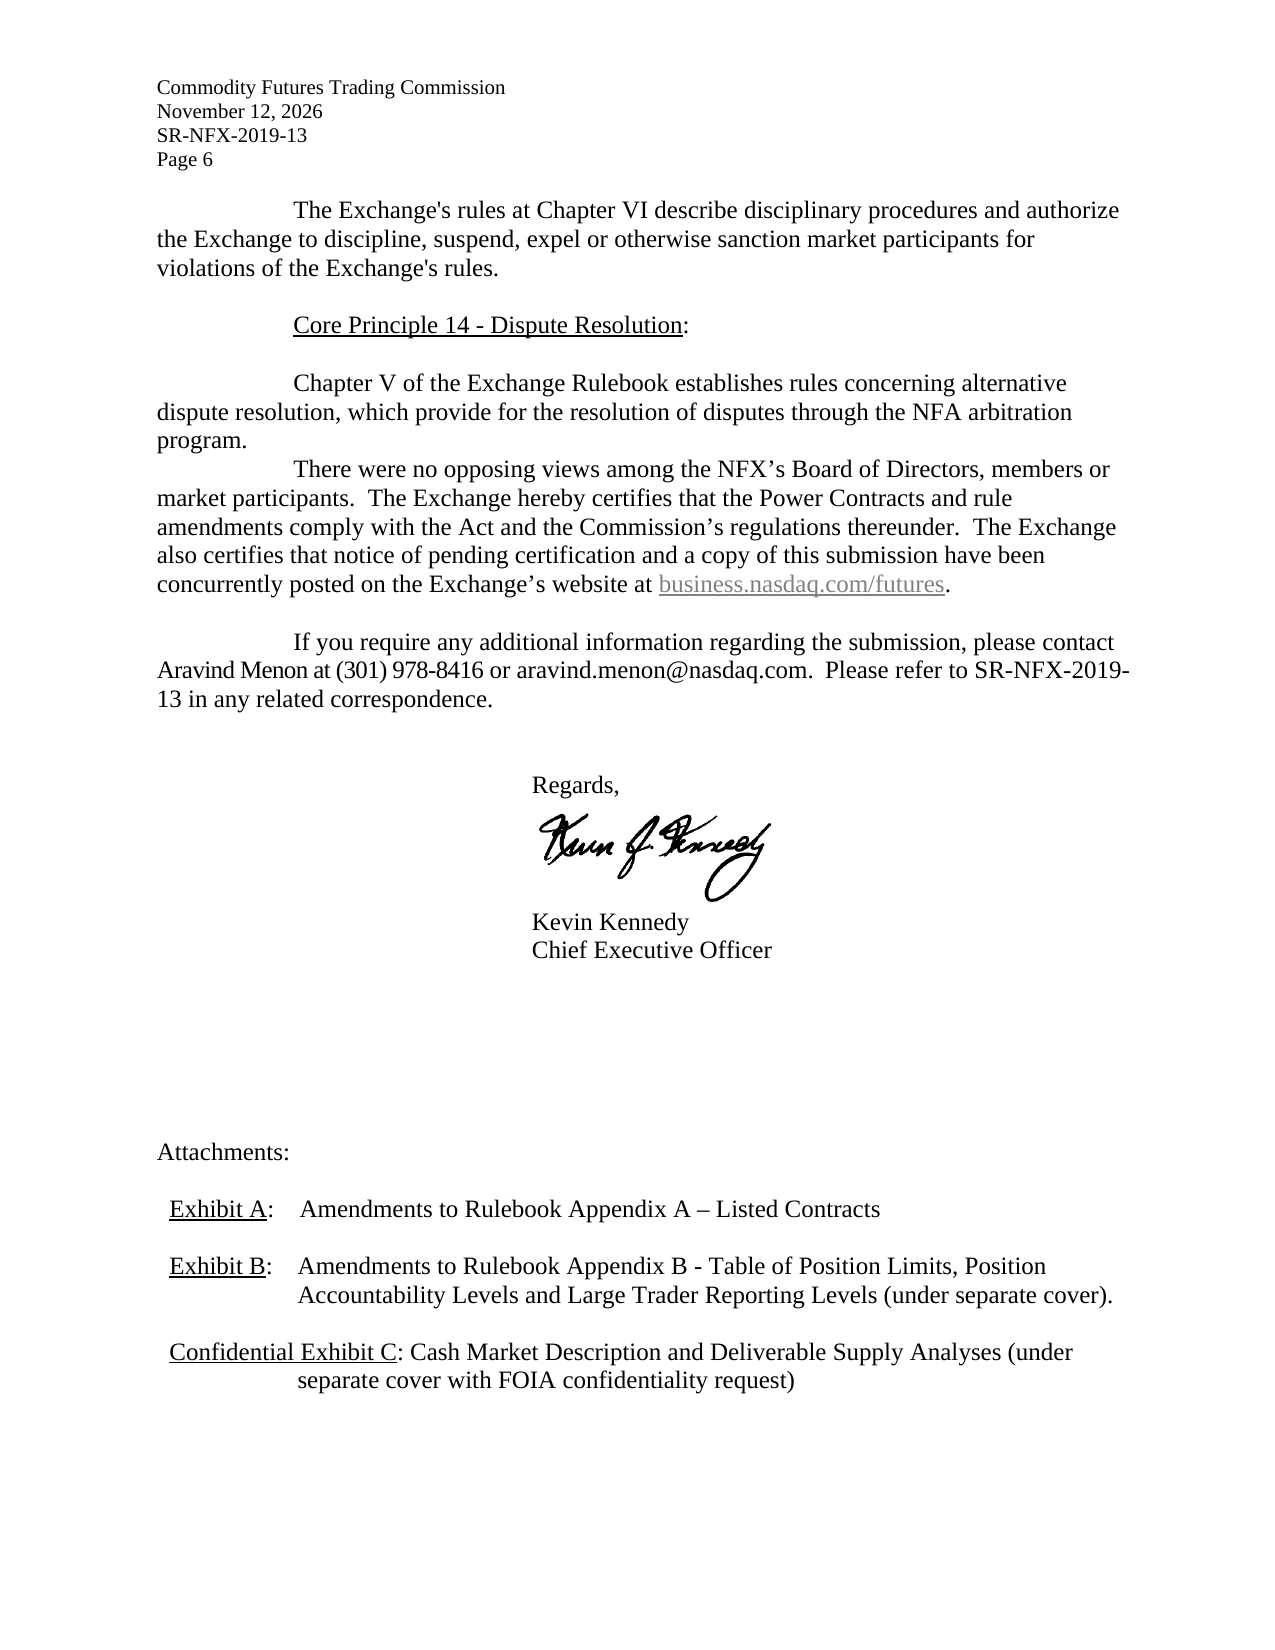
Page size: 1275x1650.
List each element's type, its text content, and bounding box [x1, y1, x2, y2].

text Exhibit A: Amendments to Rulebook Appendix A – Listed Contracts [157, 1194, 1130, 1223]
text Kevin Kennedy [457, 907, 1130, 936]
text There were no opposing views among the NFX’s Board of Directors, members or market participants. The Exchange hereby certifies that the Power Contracts and rule amendments comply with the Act and the Commission’s regulations thereunder. The Exchange also certifies that notice of pending certification and a copy of this submission have been concurrently posted on the Exchange’s website at business.nasdaq.com/futures. [157, 454, 1130, 598]
text If you require any additional information regarding the submission, please contact Aravind Menon at (301) 978-8416 or aravind.menon@nasdaq.com. Please refer to SR-NFX-2019-13 in any related correspondence. [157, 627, 1130, 713]
text Attachments: [157, 1137, 1130, 1166]
text Exhibit B: Amendments to Rulebook Appendix B - Table of Position Limits, Position Accountability Levels and Large Trader Reporting Levels (under separate cover). [157, 1251, 1130, 1309]
text Confidential Exhibit C: Cash Market Description and Deliverable Supply Analyses (under separate cover with FOIA confidentiality request) [157, 1337, 1130, 1394]
text Core Principle 14 - Dispute Resolution: [157, 310, 1130, 339]
text The Exchange's rules at Chapter VI describe disciplinary procedures and authorize the Exchange to discipline, suspend, expel or otherwise sanction market participants for violations of the Exchange's rules. [157, 195, 1130, 282]
text Chief Executive Officer [395, 936, 1130, 964]
text Chapter V of the Exchange Rulebook establishes rules concerning alternative dispute resolution, which provide for the resolution of disputes through the NFA arbitration program. [157, 368, 1130, 454]
text Regards, [457, 770, 1130, 799]
picture [531, 799, 786, 907]
